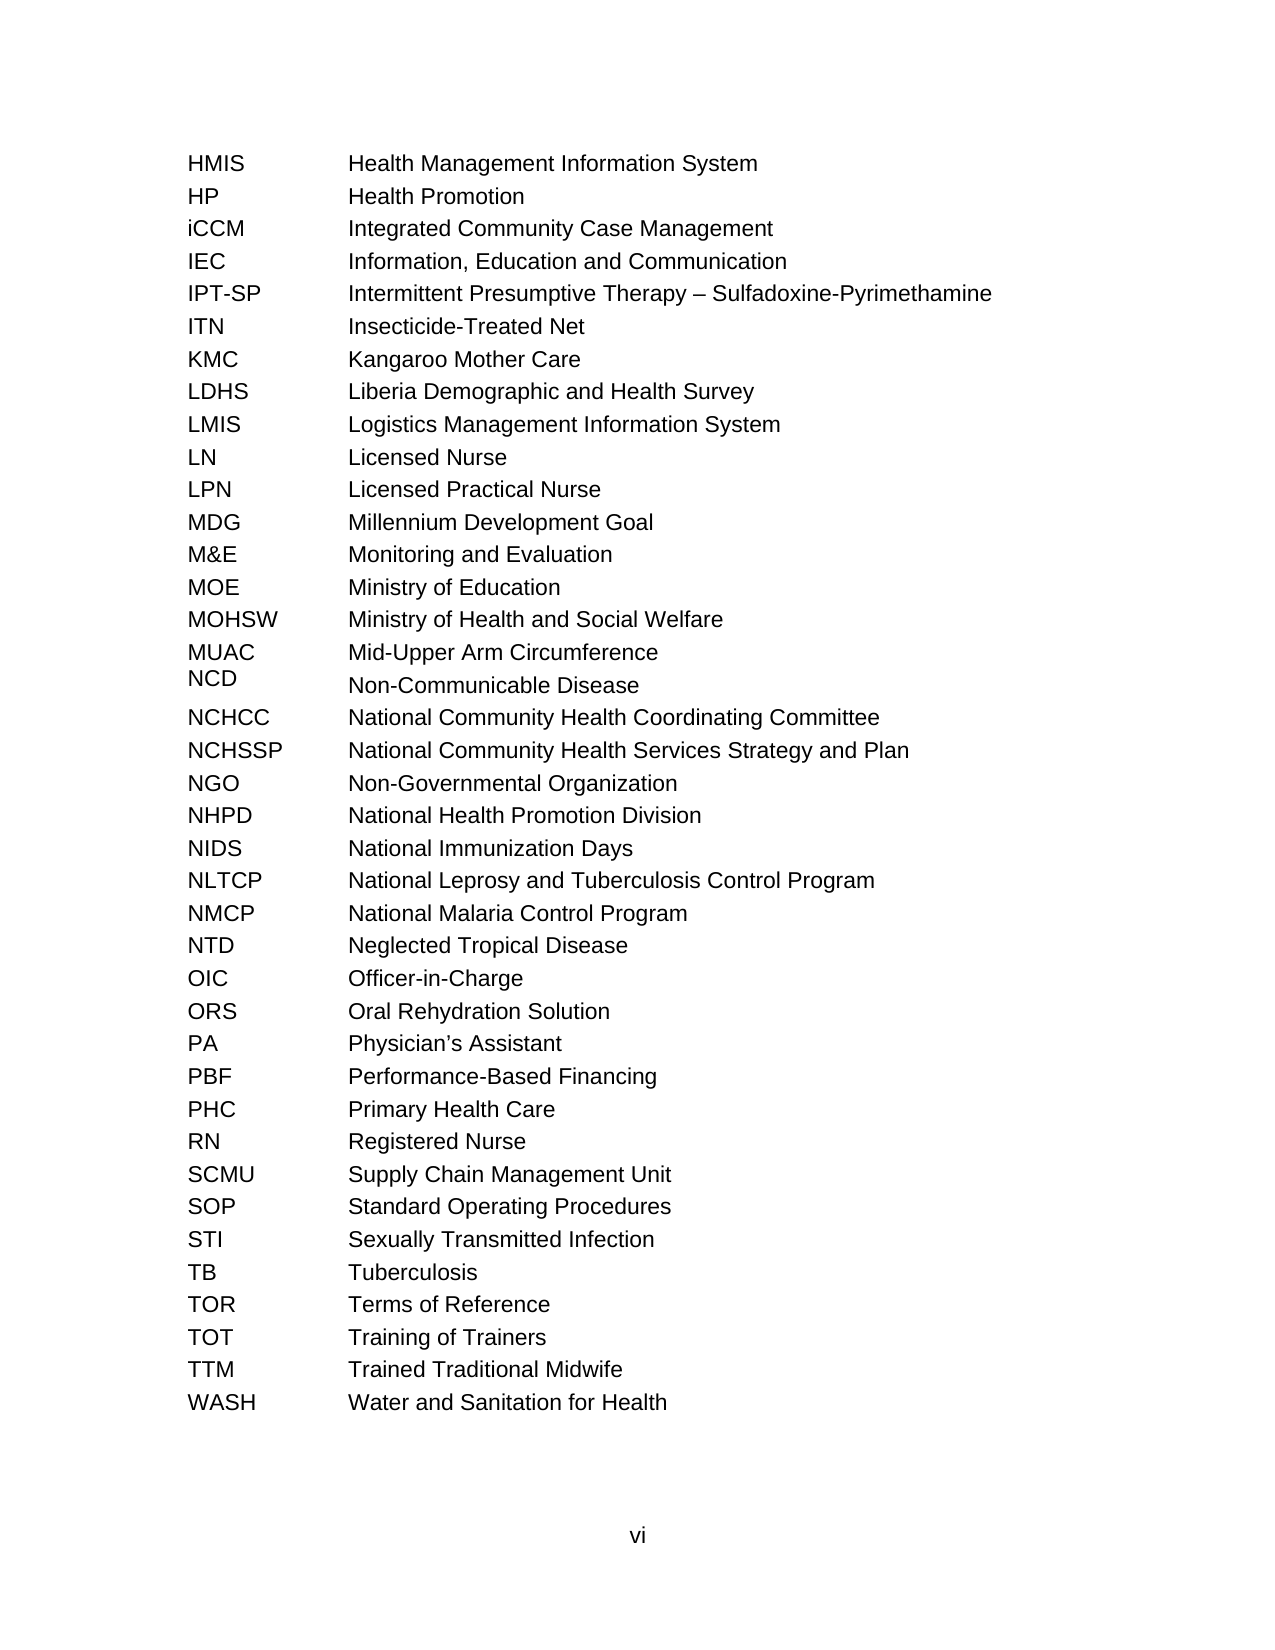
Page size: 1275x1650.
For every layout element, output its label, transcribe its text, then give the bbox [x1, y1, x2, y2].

table_cell Liberia Demographic and Health Survey Logistics Management Information System Licensed Nurse Licensed Practical Nurse [337, 378, 1099, 509]
table_cell IPT-SP [176, 280, 337, 313]
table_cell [337, 150, 1099, 280]
table_cell National Leprosy and Tuberculosis Control Program National Malaria Control Program Neglected Tropical Disease Officer-in-Charge Oral Rehydration Solution Physician’s Assistant Performance-Based Financing Primary Health Care Registered Nurse [337, 867, 1099, 1161]
table_cell NLTCP NMCP NTD OIC ORS PA PBF PHC RN [176, 867, 337, 1161]
table_cell LDHS LMIS LN LPN [176, 378, 337, 509]
table_cell MDG M&E MOE [176, 509, 337, 606]
table_cell MOHSW MUAC NCD [176, 606, 337, 704]
table_cell TTM WASH [176, 1356, 337, 1454]
table_cell Ministry of Health and Social Welfare Mid-Upper Arm Circumference Non-Communicable Disease [337, 606, 1099, 704]
table_cell NCHCC NCHSSP NGO NHPD NIDS [176, 704, 337, 867]
table_cell Supply Chain Management Unit Standard Operating Procedures Sexually Transmitted Infection Tuberculosis Terms of Reference [337, 1161, 1099, 1324]
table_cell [176, 150, 337, 280]
table_cell Training of Trainers [337, 1324, 1099, 1356]
table_cell SCMU SOP STI TB TOR [176, 1161, 337, 1324]
table_cell Millennium Development Goal Monitoring and Evaluation Ministry of Education [337, 509, 1099, 606]
table_cell National Community Health Coordinating Committee National Community Health Services Strategy and Plan Non-Governmental Organization National Health Promotion Division National Immunization Days [337, 704, 1099, 867]
table_cell Intermittent Presumptive Therapy – Sulfadoxine-Pyrimethamine [337, 280, 1099, 313]
table_cell TOT [176, 1324, 337, 1356]
table_cell ITN KMC [176, 313, 337, 378]
table_cell Trained Traditional Midwife Water and Sanitation for Health [337, 1356, 1099, 1454]
table_cell Insecticide-Treated Net Kangaroo Mother Care [337, 313, 1099, 378]
